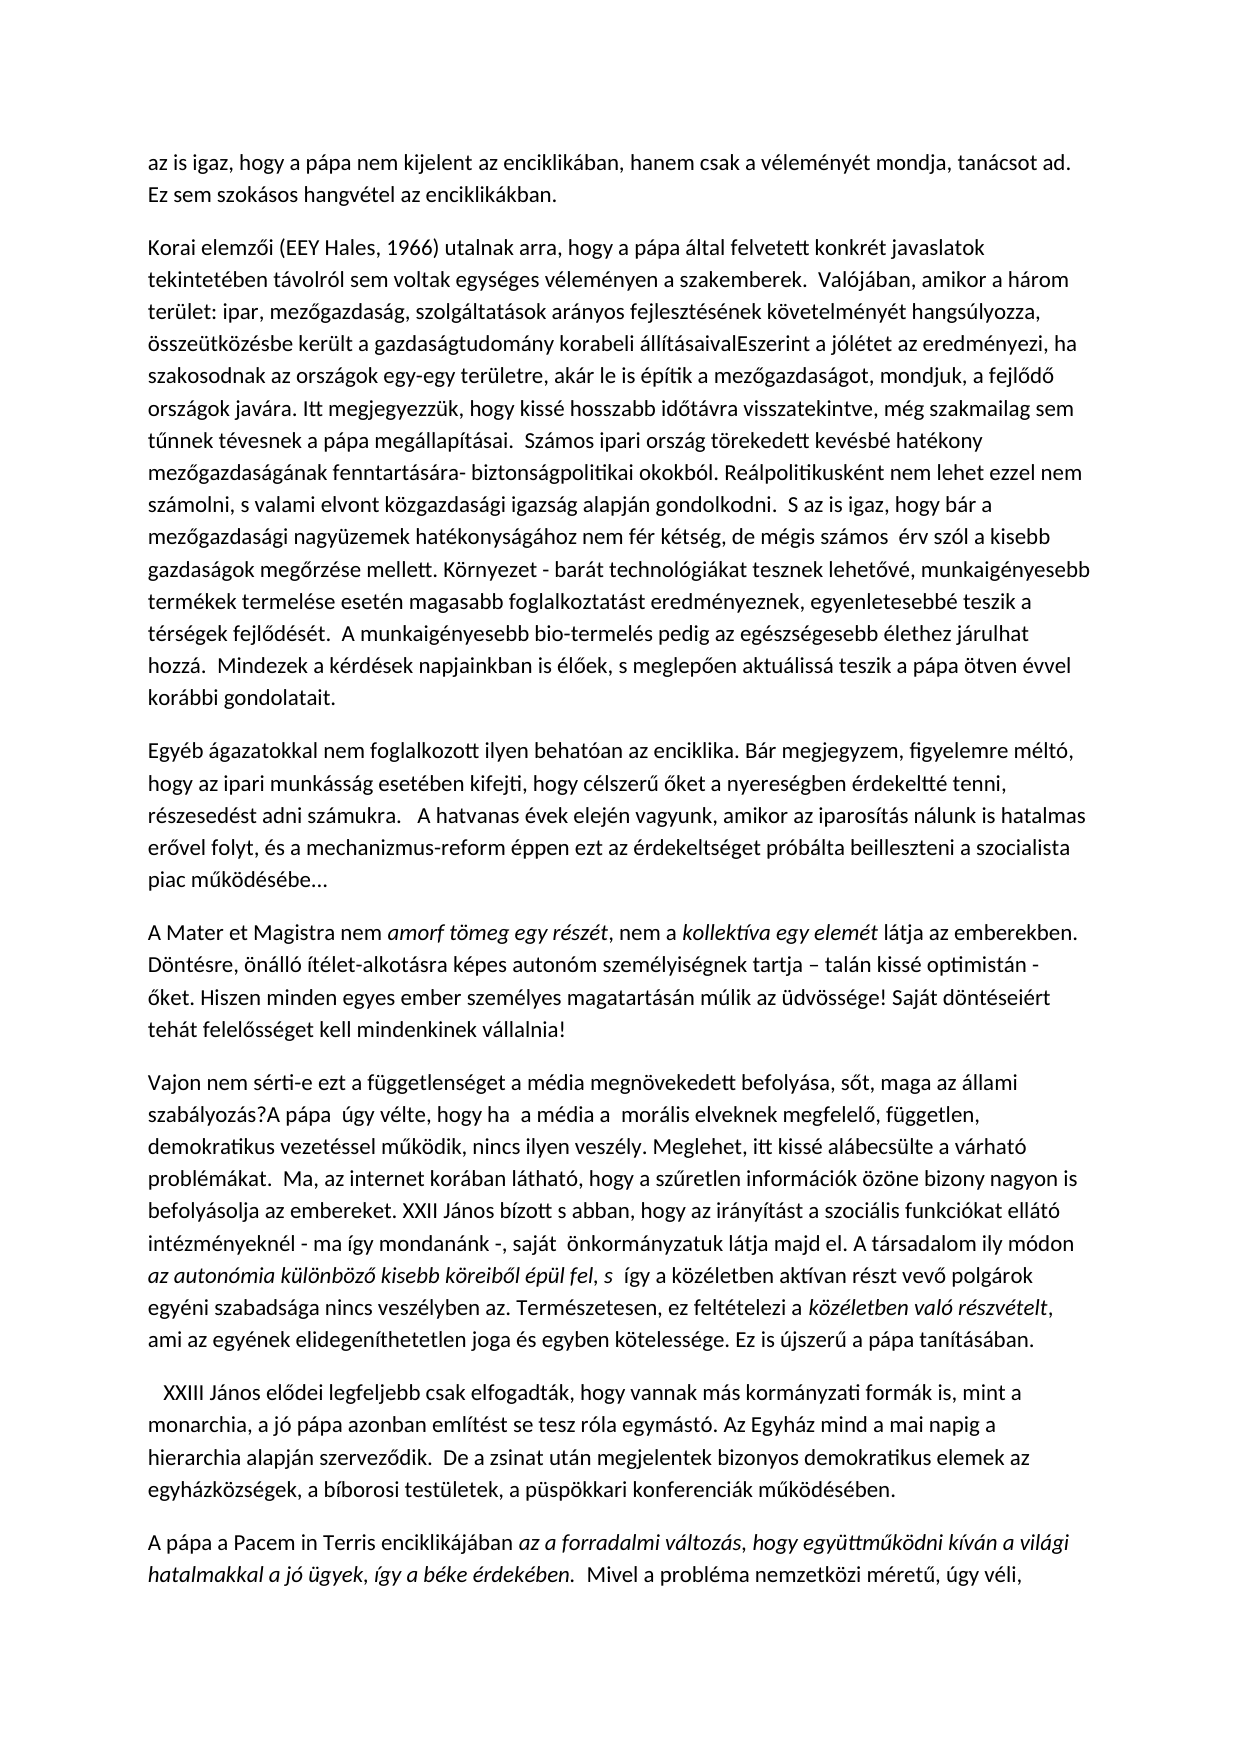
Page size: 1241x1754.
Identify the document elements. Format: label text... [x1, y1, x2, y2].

text Vajon nem sérti-e ezt a függetlenséget a média megnövekedett befolyása, sőt, maga az állami szabályozás?A pápa úgy vélte, hogy ha a média a morális elveknek megfelelő, független, demokratikus vezetéssel működik, nincs ilyen veszély. Meglehet, itt kissé alábecsülte a várható problémákat. Ma, az internet korában látható, hogy a szűretlen információk özöne bizony nagyon is befolyásolja az embereket. XXII János bízott s abban, hogy az irányítást a szociális funkciókat ellátó intézményeknél - ma így mondanánk -, saját önkormányzatuk látja majd el. A társadalom ily módon az autonómia különböző kisebb köreiből épül fel, s így a közéletben aktívan részt vevő polgárok egyéni szabadsága nincs veszélyben az. Természetesen, ez feltételezi a közéletben való részvételt, ami az egyének elidegeníthetetlen joga és egyben kötelessége. Ez is újszerű a pápa tanításában. [148, 1068, 1093, 1353]
text XXIII János elődei legfeljebb csak elfogadták, hogy vannak más kormányzati formák is, mint a monarchia, a jó pápa azonban említést se tesz róla egymástó. Az Egyház mind a mai napig a hierarchia alapján szerveződik. De a zsinat után megjelentek bizonyos demokratikus elemek az egyházközségek, a bíborosi testületek, a püspökkari konferenciák működésében. [148, 1378, 1093, 1503]
text Korai elemzői (EEY Hales, 1966) utalnak arra, hogy a pápa által felvetett konkrét javaslatok tekintetében távolról sem voltak egységes véleményen a szakemberek. Valójában, amikor a három terület: ipar, mezőgazdaság, szolgáltatások arányos fejlesztésének követelményét hangsúlyozza, összeütközésbe került a gazdaságtudomány korabeli állításaivalEszerint a jólétet az eredményezi, ha szakosodnak az országok egy-egy területre, akár le is építik a mezőgazdaságot, mondjuk, a fejlődő országok javára. Itt megjegyezzük, hogy kissé hosszabb időtávra visszatekintve, még szakmailag sem tűnnek tévesnek a pápa megállapításai. Számos ipari ország törekedett kevésbé hatékony mezőgazdaságának fenntartására- biztonságpolitikai okokból. Reálpolitikusként nem lehet ezzel nem számolni, s valami elvont közgazdasági igazság alapján gondolkodni. S az is igaz, hogy bár a mezőgazdasági nagyüzemek hatékonyságához nem fér kétség, de mégis számos érv szól a kisebb gazdaságok megőrzése mellett. Környezet - barát technológiákat tesznek lehetővé, munkaigényesebb termékek termelése esetén magasabb foglalkoztatást eredményeznek, egyenletesebbé teszik a térségek fejlődését. A munkaigényesebb bio-termelés pedig az egészségesebb élethez járulhat hozzá. Mindezek a kérdések napjainkban is élőek, s meglepően aktuálissá teszik a pápa ötven évvel korábbi gondolatait. [148, 233, 1093, 711]
text Egyéb ágazatokkal nem foglalkozott ilyen behatóan az enciklika. Bár megjegyzem, figyelemre méltó, hogy az ipari munkásság esetében kifejti, hogy célszerű őket a nyereségben érdekeltté tenni, részesedést adni számukra. A hatvanas évek elején vagyunk, amikor az iparosítás nálunk is hatalmas erővel folyt, és a mechanizmus-reform éppen ezt az érdekeltséget próbálta beilleszteni a szocialista piac működésébe... [148, 736, 1093, 893]
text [148, 148, 1093, 208]
text A Mater et Magistra nem amorf tömeg egy részét, nem a kollektíva egy elemét látja az emberekben. Döntésre, önálló ítélet-alkotásra képes autonóm személyiségnek tartja – talán kissé optimistán - őket. Hiszen minden egyes ember személyes magatartásán múlik az üdvössége! Saját döntéseiért tehát felelősséget kell mindenkinek vállalnia! [148, 918, 1093, 1043]
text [148, 1528, 1093, 1588]
